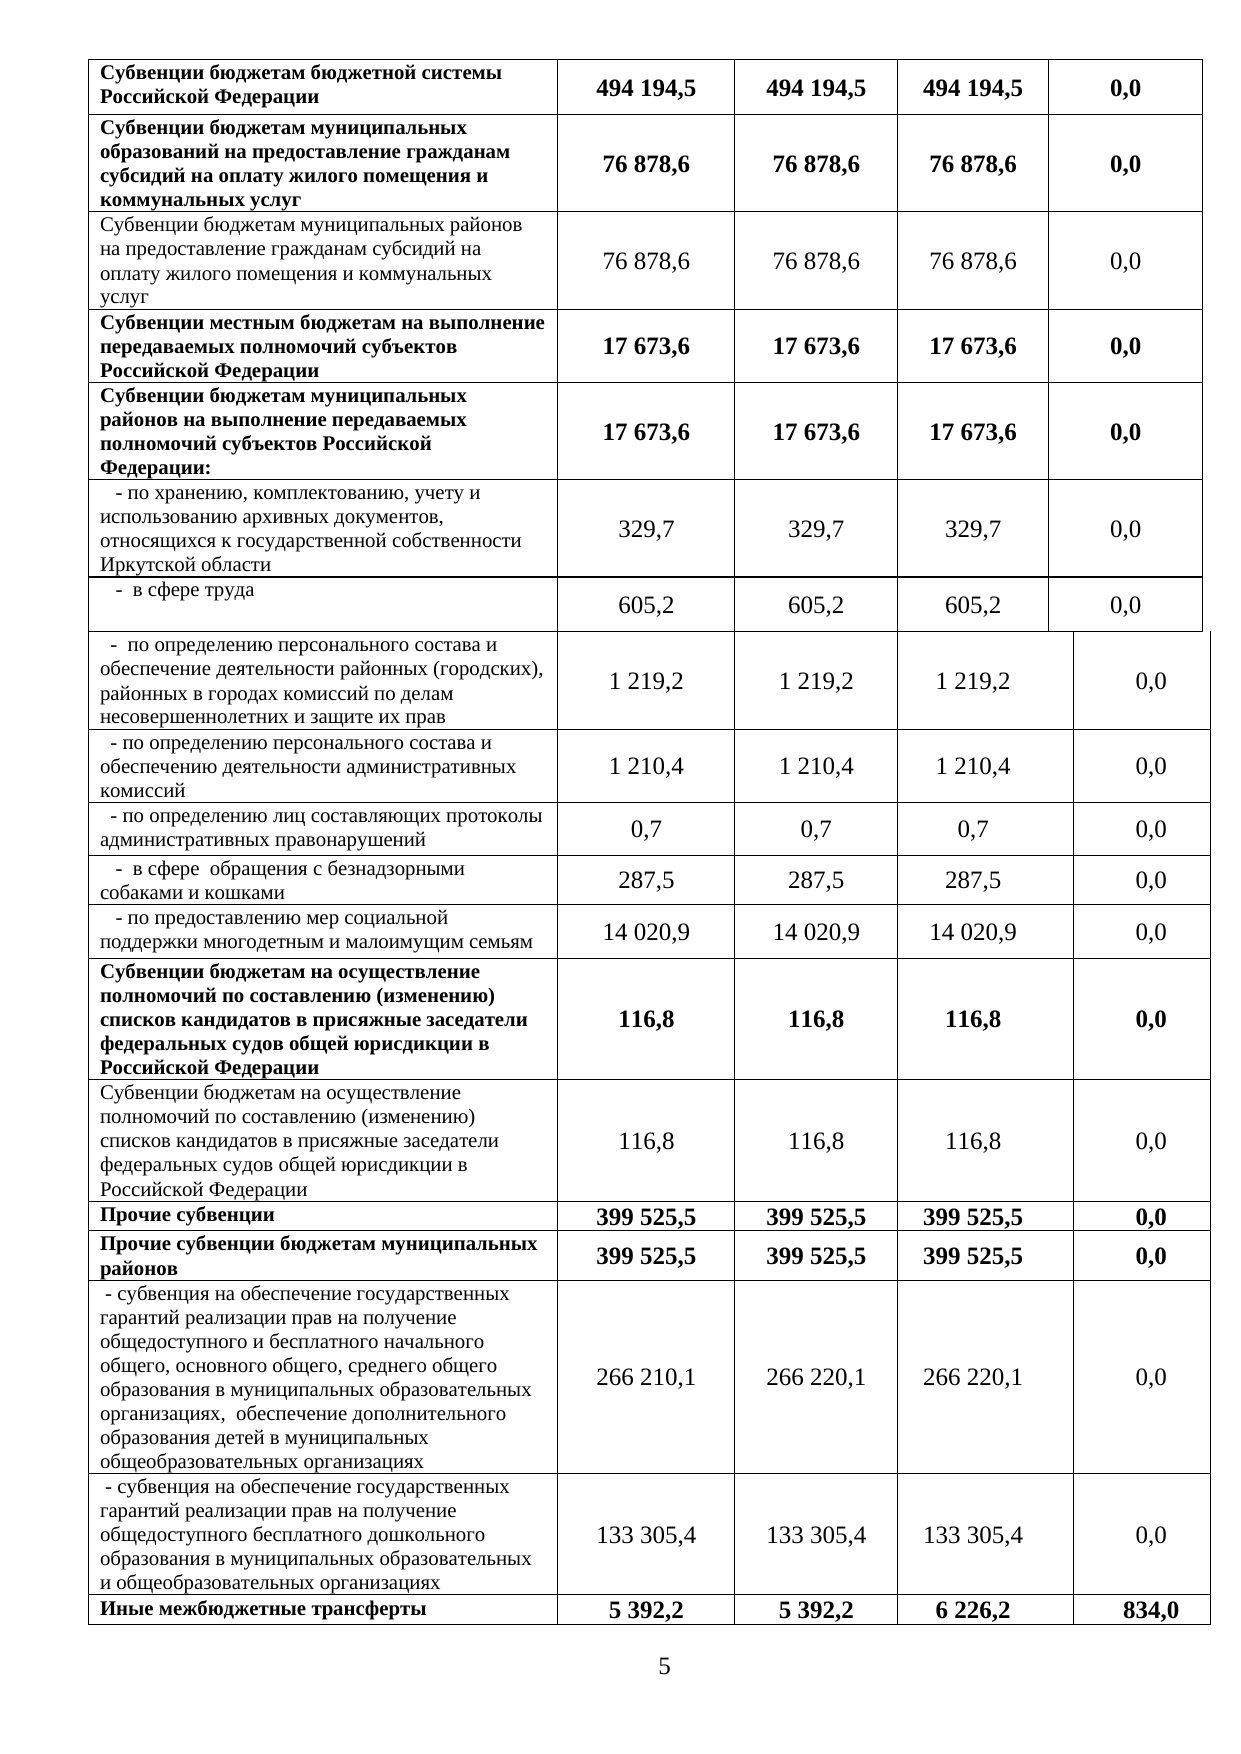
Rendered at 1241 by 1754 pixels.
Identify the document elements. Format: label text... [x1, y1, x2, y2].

table_cell 399 525,5 [898, 1202, 1048, 1230]
table_cell 17 673,6 [558, 383, 734, 479]
table_cell 116,8 [735, 959, 897, 1079]
table_cell - по хранению, комплектованию, учету и использованию архивных документов, относящихся к государственной собственности Иркутской области [89, 480, 557, 576]
table_cell 5 392,2 [735, 1595, 897, 1624]
table_cell [1049, 730, 1073, 802]
table_cell 0,0 [1049, 310, 1202, 382]
table_cell 266 220,1 [735, 1281, 897, 1473]
table_cell 0,0 [1074, 856, 1210, 904]
table_cell - по предоставлению мер социальной поддержки многодетным и малоимущим семьям [89, 905, 557, 958]
table_cell Субвенции бюджетам муниципальных образований на предоставление гражданам субсидий на оплату жилого помещения и коммунальных услуг [89, 115, 557, 211]
table_cell 605,2 [898, 578, 1048, 631]
table_cell 494 194,5 [898, 60, 1048, 114]
table_cell 116,8 [735, 1080, 897, 1201]
table_cell 0,0 [1074, 803, 1210, 855]
table_cell 287,5 [558, 856, 734, 904]
table_cell Субвенции бюджетам на осуществление полномочий по составлению (изменению) списков кандидатов в присяжные заседатели федеральных судов общей юрисдикции в Российской Федерации [89, 1080, 557, 1201]
table_cell 0,7 [558, 803, 734, 855]
table_cell 76 878,6 [735, 212, 897, 308]
table_cell Прочие субвенции [89, 1202, 557, 1230]
table_cell 76 878,6 [558, 212, 734, 308]
table_cell - в сфере труда [89, 578, 557, 631]
table_cell 6 226,2 [898, 1595, 1048, 1624]
table_cell [1049, 856, 1073, 904]
table_cell 17 673,6 [898, 310, 1048, 382]
table_cell 0,0 [1074, 1231, 1210, 1279]
table_cell [1049, 632, 1073, 728]
table_cell 494 194,5 [558, 60, 734, 114]
table_cell - субвенция на обеспечение государственных гарантий реализации прав на получение общедоступного бесплатного дошкольного образования в муниципальных образовательных и общеобразовательных организациях [89, 1474, 557, 1594]
table_cell 0,7 [735, 803, 897, 855]
table_cell - по определению лиц составляющих протоколы административных правонарушений [89, 803, 557, 855]
table_cell 329,7 [735, 480, 897, 576]
table_cell 1 219,2 [558, 632, 734, 728]
table_cell 266 210,1 [558, 1281, 734, 1473]
table_cell 399 525,5 [558, 1231, 734, 1279]
table_cell 116,8 [898, 959, 1048, 1079]
table_cell - по определению персонального состава и обеспечение деятельности районных (городских), районных в городах комиссий по делам несовершеннолетних и защите их прав [89, 632, 557, 728]
table_cell Субвенции местным бюджетам на выполнение передаваемых полномочий субъектов Российской Федерации [89, 310, 557, 382]
table_cell 0,0 [1049, 212, 1202, 308]
table_cell 17 673,6 [558, 310, 734, 382]
table_cell 76 878,6 [898, 115, 1048, 211]
table_cell [1049, 1202, 1073, 1230]
table_cell 1 210,4 [735, 730, 897, 802]
table_cell 1 219,2 [735, 632, 897, 728]
table_cell 116,8 [898, 1080, 1048, 1201]
table_cell 1 210,4 [898, 730, 1048, 802]
table_cell 0,0 [1049, 60, 1202, 114]
table_cell 494 194,5 [735, 60, 897, 114]
table_cell 1 219,2 [898, 632, 1048, 728]
table_cell 0,0 [1074, 905, 1210, 958]
table_cell 329,7 [558, 480, 734, 576]
table_cell 17 673,6 [898, 383, 1048, 479]
table_cell Прочие субвенции бюджетам муниципальных районов [89, 1231, 557, 1279]
table_cell 116,8 [558, 1080, 734, 1201]
table_cell 0,0 [1074, 1281, 1210, 1473]
table_cell 14 020,9 [558, 905, 734, 958]
table_cell [1049, 905, 1073, 958]
table_cell [1049, 959, 1073, 1079]
table_cell Субвенции бюджетам бюджетной системы Российской Федерации [89, 60, 557, 114]
table_cell 17 673,6 [735, 383, 897, 479]
table_cell 116,8 [558, 959, 734, 1079]
table_cell 0,0 [1049, 578, 1202, 631]
table_cell 1 210,4 [558, 730, 734, 802]
table_cell 5 392,2 [558, 1595, 734, 1624]
table_cell [1049, 1595, 1073, 1624]
table_cell 329,7 [898, 480, 1048, 576]
table_cell - в сфере обращения с безнадзорными собаками и кошками [89, 856, 557, 904]
table_cell 14 020,9 [735, 905, 897, 958]
table_cell 0,0 [1049, 115, 1202, 211]
table_cell Субвенции бюджетам на осуществление полномочий по составлению (изменению) списков кандидатов в присяжные заседатели федеральных судов общей юрисдикции в Российской Федерации [89, 959, 557, 1079]
table_cell 0,0 [1074, 631, 1210, 728]
table_cell Субвенции бюджетам муниципальных районов на выполнение передаваемых полномочий субъектов Российской Федерации: [89, 383, 557, 479]
table_cell 0,0 [1074, 1080, 1210, 1201]
table_cell 133 305,4 [898, 1474, 1048, 1594]
table_cell 605,2 [735, 578, 897, 631]
table_cell - по определению персонального состава и обеспечению деятельности административных комиссий [89, 730, 557, 802]
table_cell 266 220,1 [898, 1281, 1048, 1473]
table_cell [1049, 1474, 1073, 1594]
table_cell 133 305,4 [558, 1474, 734, 1594]
table_cell 17 673,6 [735, 310, 897, 382]
table_cell [1049, 803, 1073, 855]
table_cell [1049, 1281, 1073, 1473]
table_cell 0,0 [1074, 730, 1210, 802]
table_cell 76 878,6 [898, 212, 1048, 308]
table_cell - субвенция на обеспечение государственных гарантий реализации прав на получение общедоступного и бесплатного начального общего, основного общего, среднего общего образования в муниципальных образовательных организациях, обеспечение дополнительного образования детей в муниципальных общеобразовательных организациях [89, 1281, 557, 1473]
table_cell 0,0 [1074, 1474, 1210, 1594]
table_cell 834,0 [1074, 1595, 1210, 1624]
table_cell 0,0 [1074, 959, 1210, 1079]
table_cell [1049, 1080, 1073, 1201]
table_cell 76 878,6 [735, 115, 897, 211]
table_cell 0,0 [1074, 1202, 1210, 1230]
table_cell 133 305,4 [735, 1474, 897, 1594]
table_cell 605,2 [558, 578, 734, 631]
table_cell 76 878,6 [558, 115, 734, 211]
table_cell Иные межбюджетные трансферты [89, 1595, 557, 1624]
table_cell 399 525,5 [735, 1231, 897, 1279]
table_cell 0,0 [1049, 383, 1202, 479]
table_cell 287,5 [735, 856, 897, 904]
table_cell 14 020,9 [898, 905, 1048, 958]
table_cell [1049, 1231, 1073, 1279]
table_cell Субвенции бюджетам муниципальных районов на предоставление гражданам субсидий на оплату жилого помещения и коммунальных услуг [89, 212, 557, 308]
table_cell 399 525,5 [898, 1231, 1048, 1279]
table_cell 399 525,5 [735, 1202, 897, 1230]
table_cell 399 525,5 [558, 1202, 734, 1230]
table_cell 0,0 [1049, 480, 1202, 576]
table_cell 287,5 [898, 856, 1048, 904]
table_cell 0,7 [898, 803, 1048, 855]
